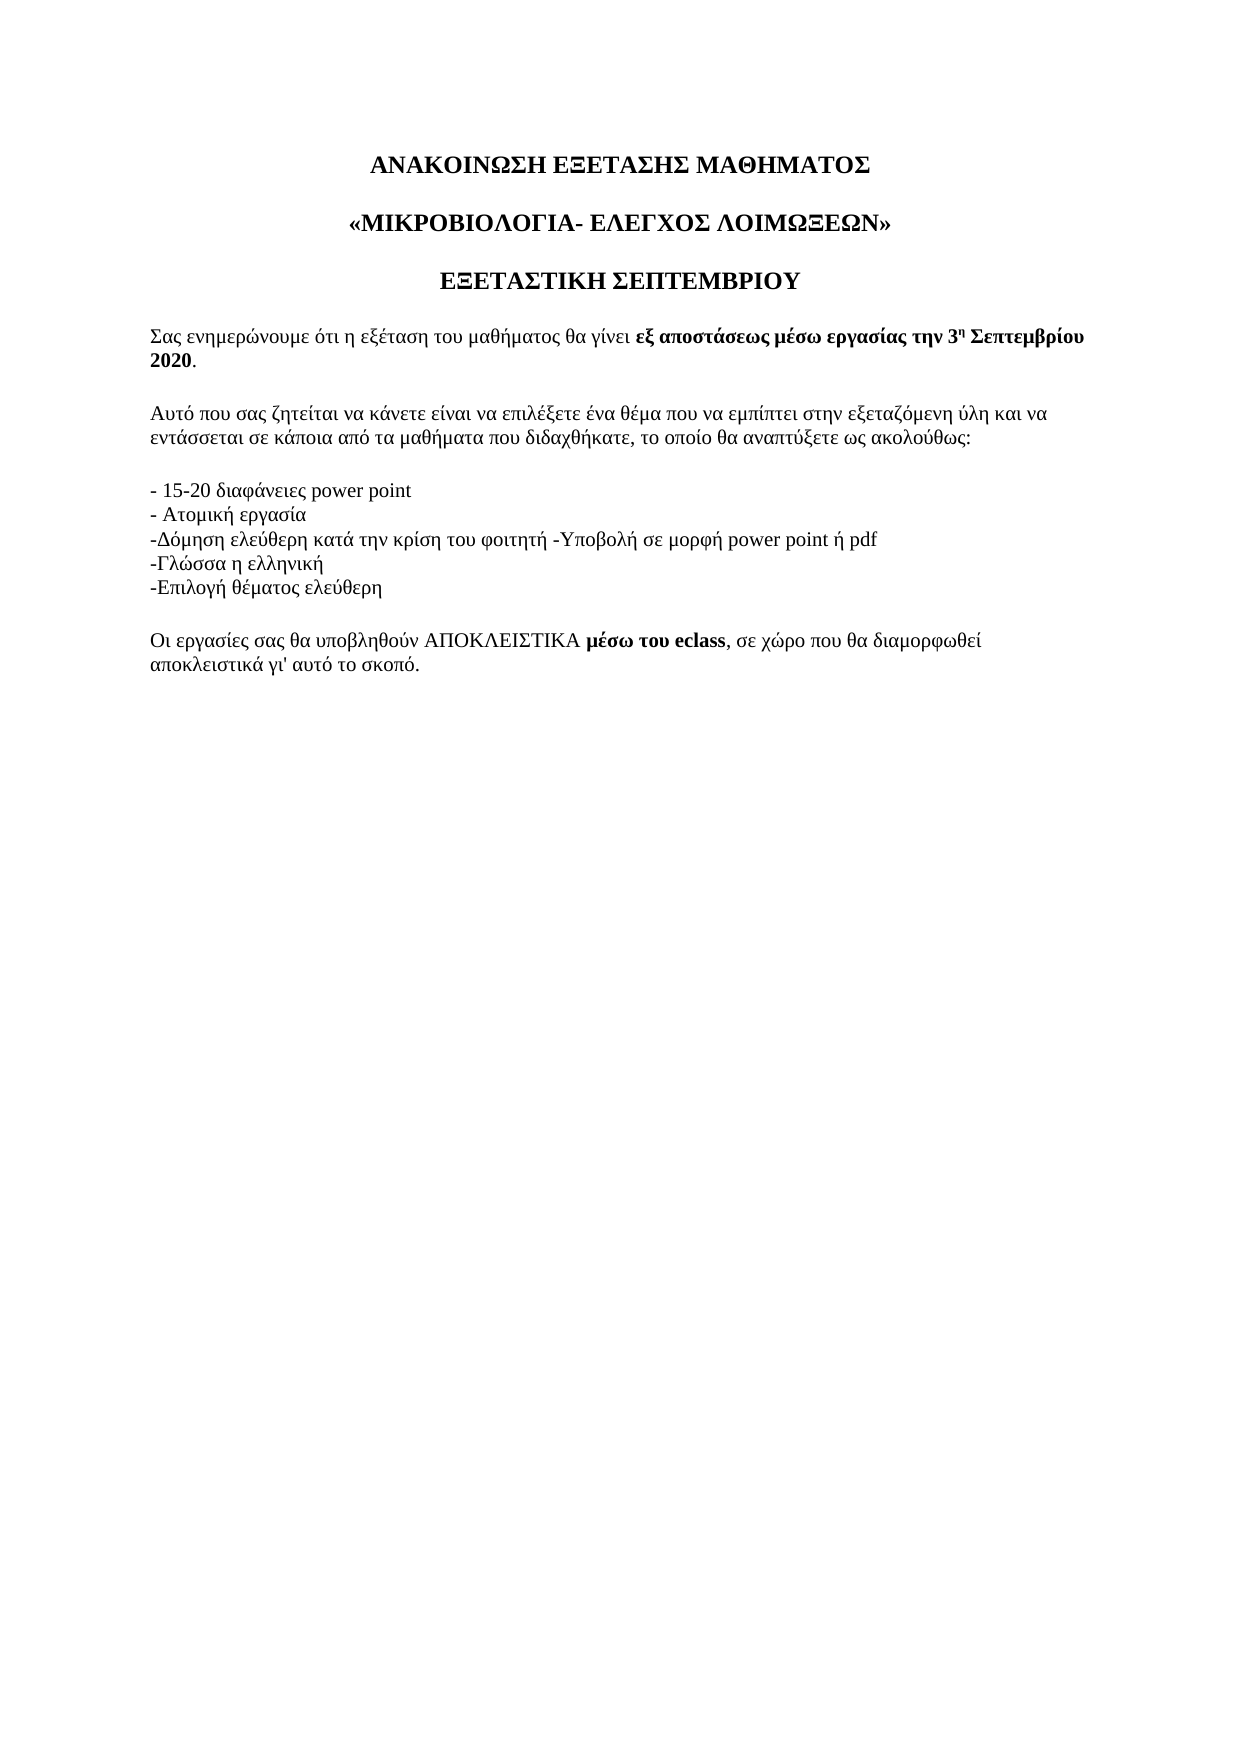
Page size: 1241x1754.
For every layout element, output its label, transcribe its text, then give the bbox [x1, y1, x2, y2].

text Σας ενημερώνουμε ότι η εξέταση του μαθήματος θα γίνει εξ αποστάσεως μέσω εργασίας την 3η Σεπτεμβρίου 2020. [150, 324, 1090, 372]
text ΕΞΕΤΑΣΤΙΚΗ ΣΕΠΤΕΜΒΡΙΟΥ [150, 266, 1090, 294]
text Αυτό που σας ζητείται να κάνετε είναι να επιλέξετε ένα θέμα που να εμπίπτει στην εξεταζόμενη ύλη και να εντάσσεται σε κάποια από τα μαθήματα που διδαχθήκατε, το οποίο θα αναπτύξετε ως ακολούθως: [150, 401, 1090, 449]
text Οι εργασίες σας θα υποβληθούν ΑΠΟΚΛΕΙΣΤΙΚΑ μέσω του eclass, σε χώρο που θα διαμορφωθεί αποκλειστικά γι' αυτό το σκοπό. [150, 628, 1090, 676]
text ΑΝΑΚΟΙΝΩΣΗ ΕΞΕΤΑΣΗΣ ΜΑΘΗΜΑΤΟΣ [150, 150, 1090, 179]
text - 15-20 διαφάνειες power point - Ατομική εργασία -Δόμηση ελεύθερη κατά την κρίση του φοιτητή -Υποβολή σε μορφή power point ή pdf -Γλώσσα η ελληνική -Επιλογή θέματος ελεύθερη [150, 478, 1090, 599]
text «ΜΙΚΡΟΒΙΟΛΟΓΙΑ- ΕΛΕΓΧΟΣ ΛΟΙΜΩΞΕΩΝ» [150, 208, 1090, 237]
